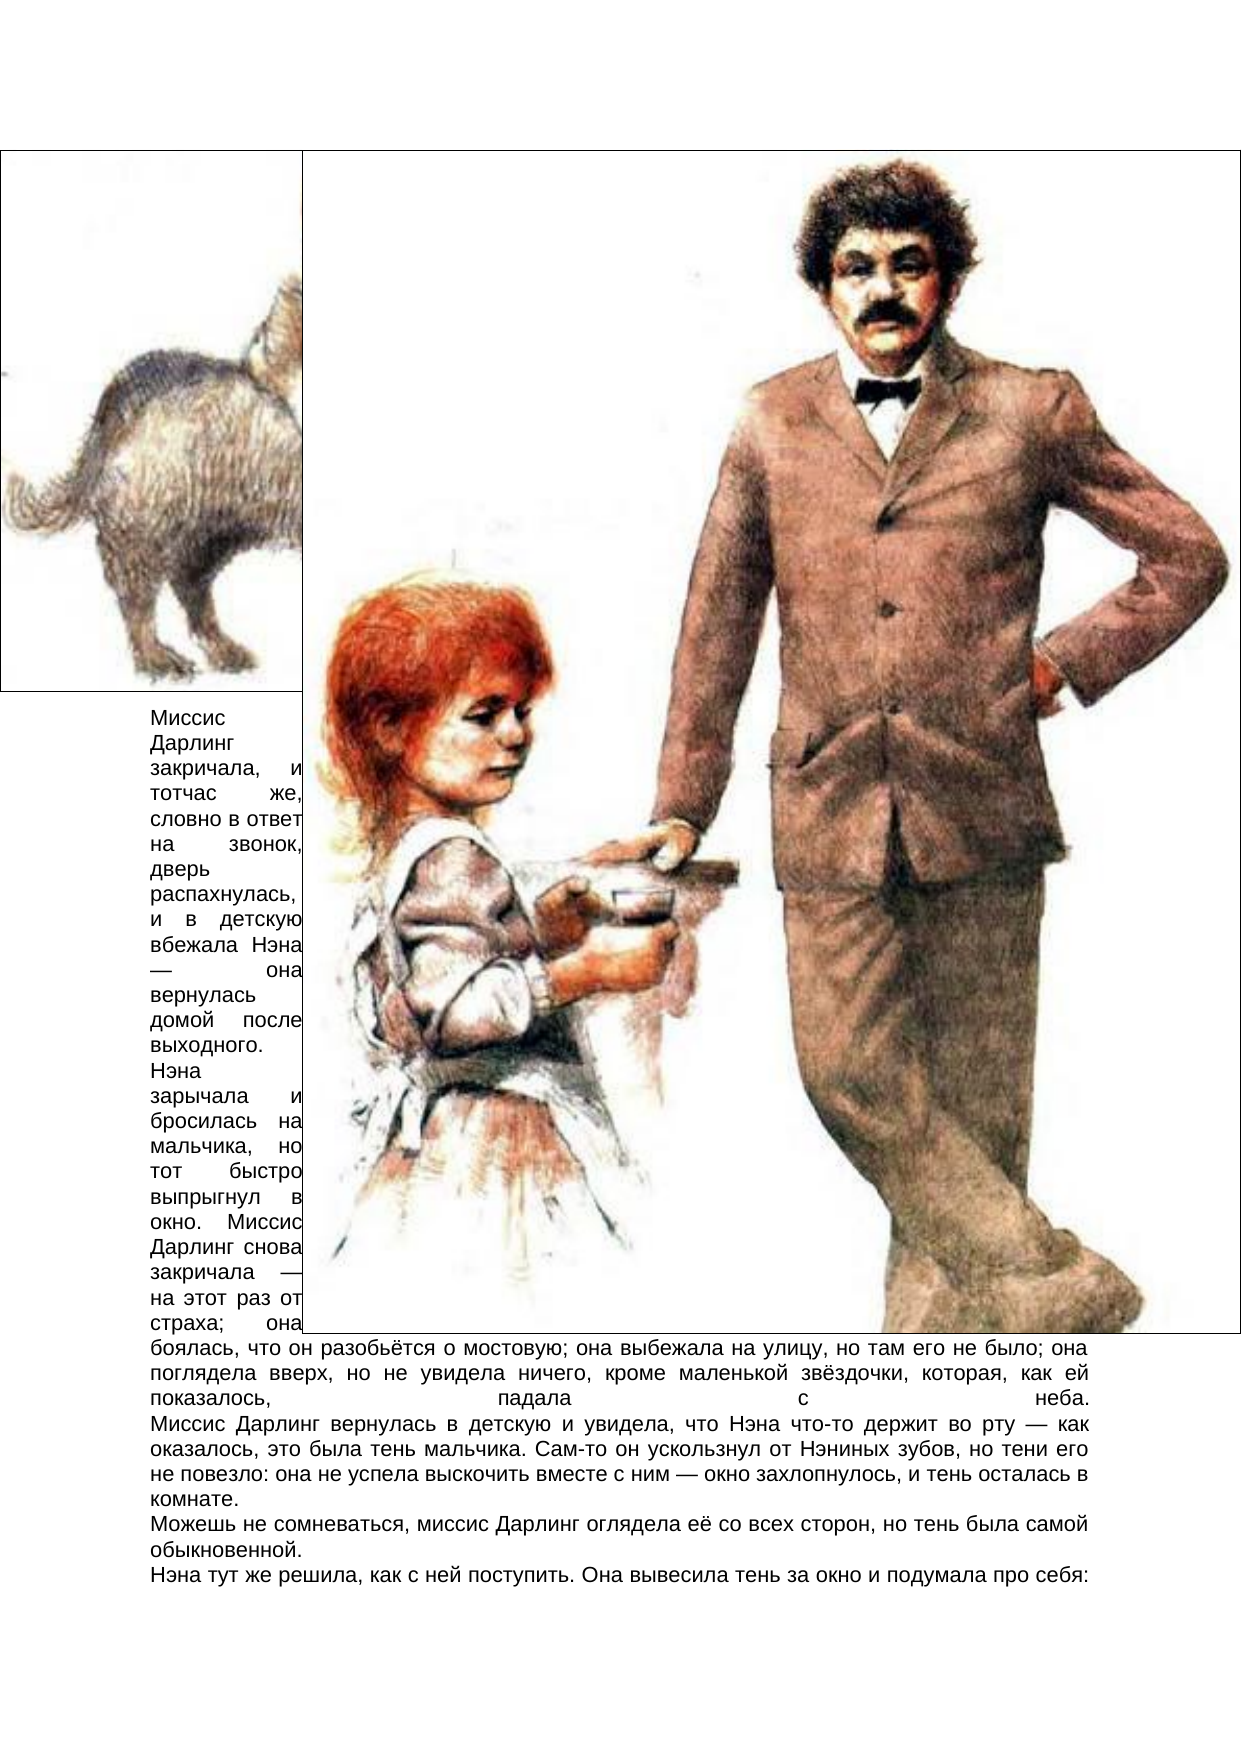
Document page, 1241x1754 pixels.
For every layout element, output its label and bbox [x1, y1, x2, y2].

text [150, 692, 1090, 1587]
picture [303, 151, 1240, 1333]
picture [1, 151, 302, 691]
